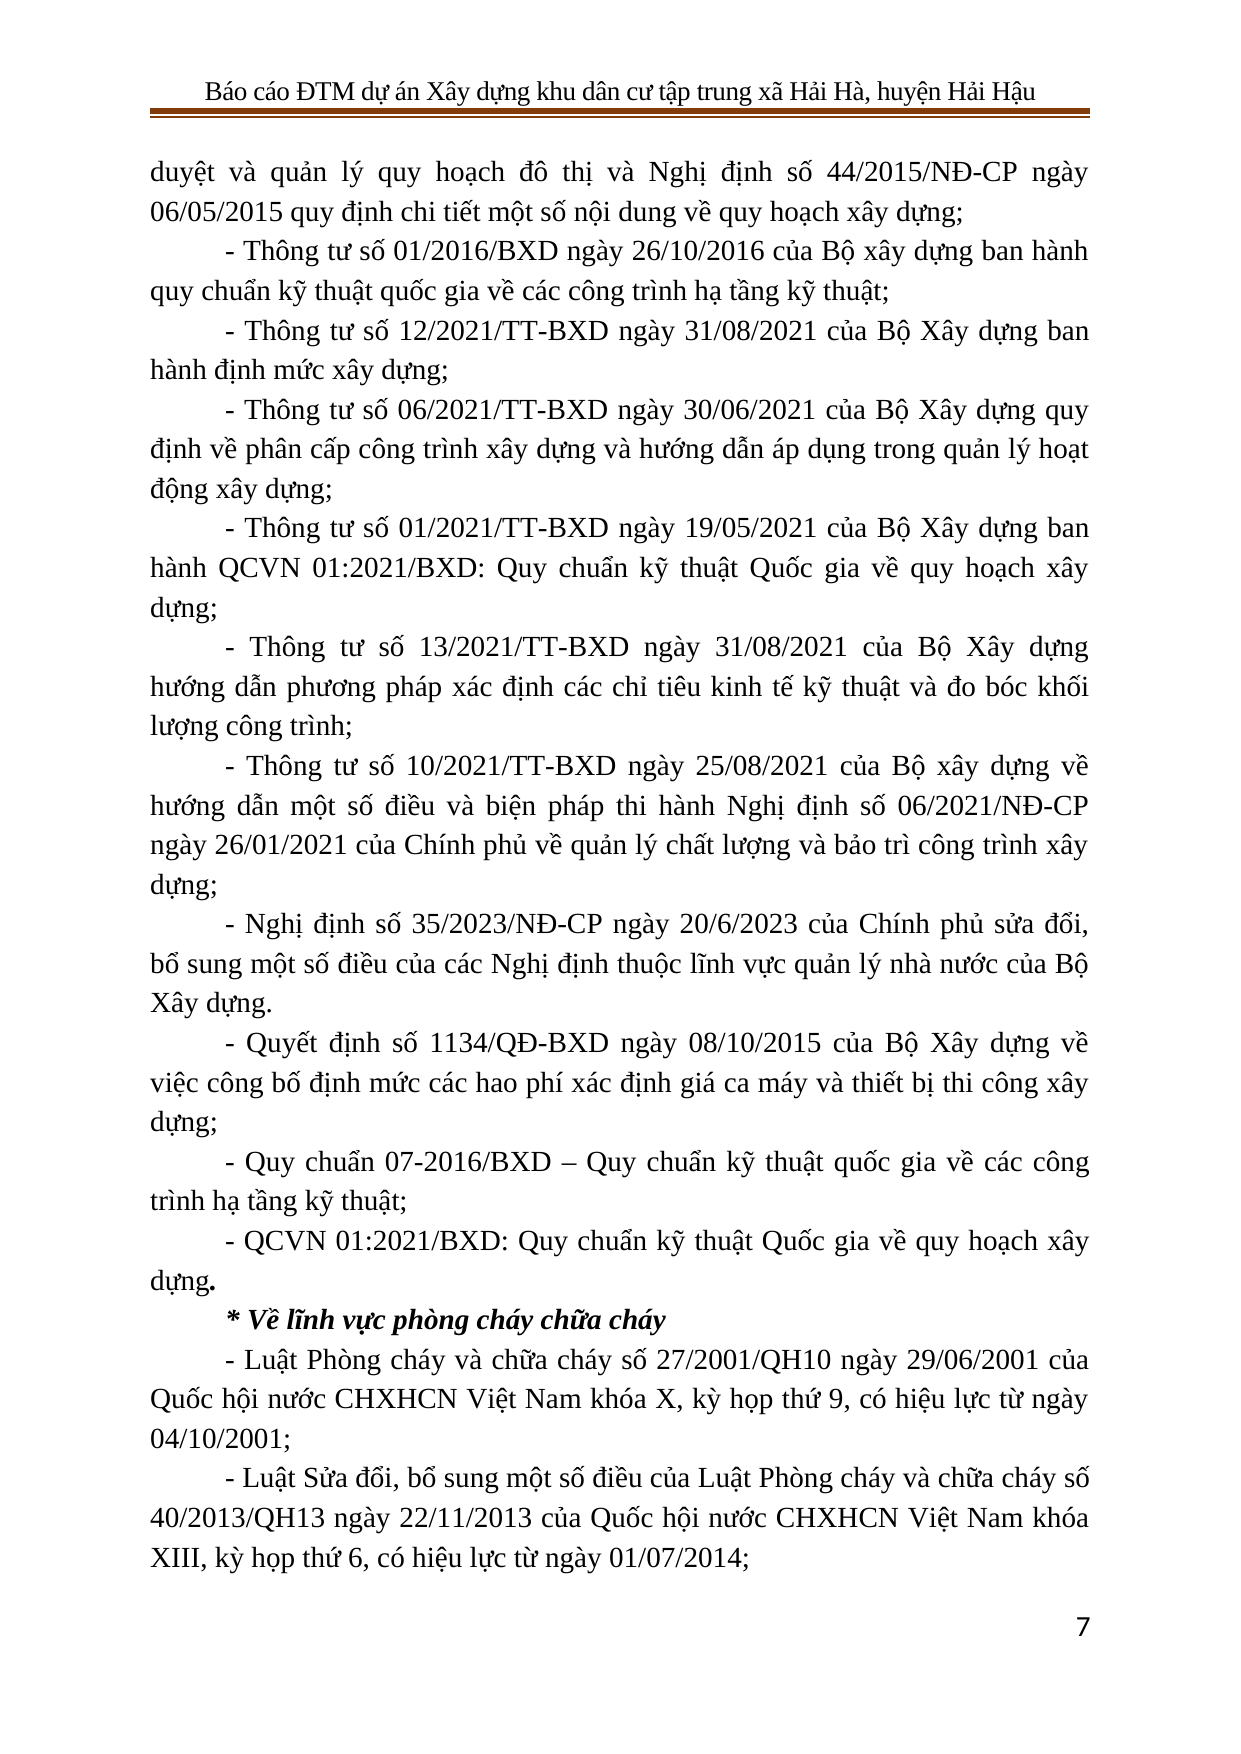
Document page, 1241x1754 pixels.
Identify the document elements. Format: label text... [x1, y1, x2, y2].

text - Thông tư số 06/2021/TT-BXD ngày 30/06/2021 của Bộ Xây dựng quy định về phân cấp công trình xây dựng và hướng dẫn áp dụng trong quản lý hoạt động xây dựng; [150, 387, 1090, 506]
text - Thông tư số 10/2021/TT-BXD ngày 25/08/2021 của Bộ xây dựng về hướng dẫn một số điều và biện pháp thi hành Nghị định số 06/2021/NĐ-CP ngày 26/01/2021 của Chính phủ về quản lý chất lượng và bảo trì công trình xây dựng; [150, 744, 1090, 902]
text - Thông tư số 01/2021/TT-BXD ngày 19/05/2021 của Bộ Xây dựng ban hành QCVN 01:2021/BXD: Quy chuẩn kỹ thuật Quốc gia về quy hoạch xây dựng; [150, 506, 1090, 625]
text - Quy chuẩn 07-2016/BXD – Quy chuẩn kỹ thuật quốc gia về các công trình hạ tầng kỹ thuật; [150, 1139, 1090, 1219]
text * Về lĩnh vực phòng cháy chữa cháy [150, 1298, 1090, 1337]
text - QCVN 01:2021/BXD: Quy chuẩn kỹ thuật Quốc gia về quy hoạch xây dựng. [150, 1219, 1090, 1298]
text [150, 150, 1090, 229]
text - Luật Phòng cháy và chữa cháy số 27/2001/QH10 ngày 29/06/2001 của Quốc hội nước CHXHCN Việt Nam khóa X, kỳ họp thứ 9, có hiệu lực từ ngày 04/10/2001; [150, 1337, 1090, 1456]
text - Luật Sửa đổi, bổ sung một số điều của Luật Phòng cháy và chữa cháy số 40/2013/QH13 ngày 22/11/2013 của Quốc hội nước CHXHCN Việt Nam khóa XIII, kỳ họp thứ 6, có hiệu lực từ ngày 01/07/2014; [150, 1456, 1090, 1575]
text - Nghị định số 35/2023/NĐ-CP ngày 20/6/2023 của Chính phủ sửa đổi, bổ sung một số điều của các Nghị định thuộc lĩnh vực quản lý nhà nước của Bộ Xây dựng. [150, 902, 1090, 1021]
text - Thông tư số 13/2021/TT-BXD ngày 31/08/2021 của Bộ Xây dựng hướng dẫn phương pháp xác định các chỉ tiêu kinh tế kỹ thuật và đo bóc khối lượng công trình; [150, 625, 1090, 744]
text - Quyết định số 1134/QĐ-BXD ngày 08/10/2015 của Bộ Xây dựng về việc công bố định mức các hao phí xác định giá ca máy và thiết bị thi công xây dựng; [150, 1021, 1090, 1139]
text - Thông tư số 01/2016/BXD ngày 26/10/2016 của Bộ xây dựng ban hành quy chuẩn kỹ thuật quốc gia về các công trình hạ tầng kỹ thuật; [150, 229, 1090, 308]
text - Thông tư số 12/2021/TT-BXD ngày 31/08/2021 của Bộ Xây dựng ban hành định mức xây dựng; [150, 308, 1090, 387]
